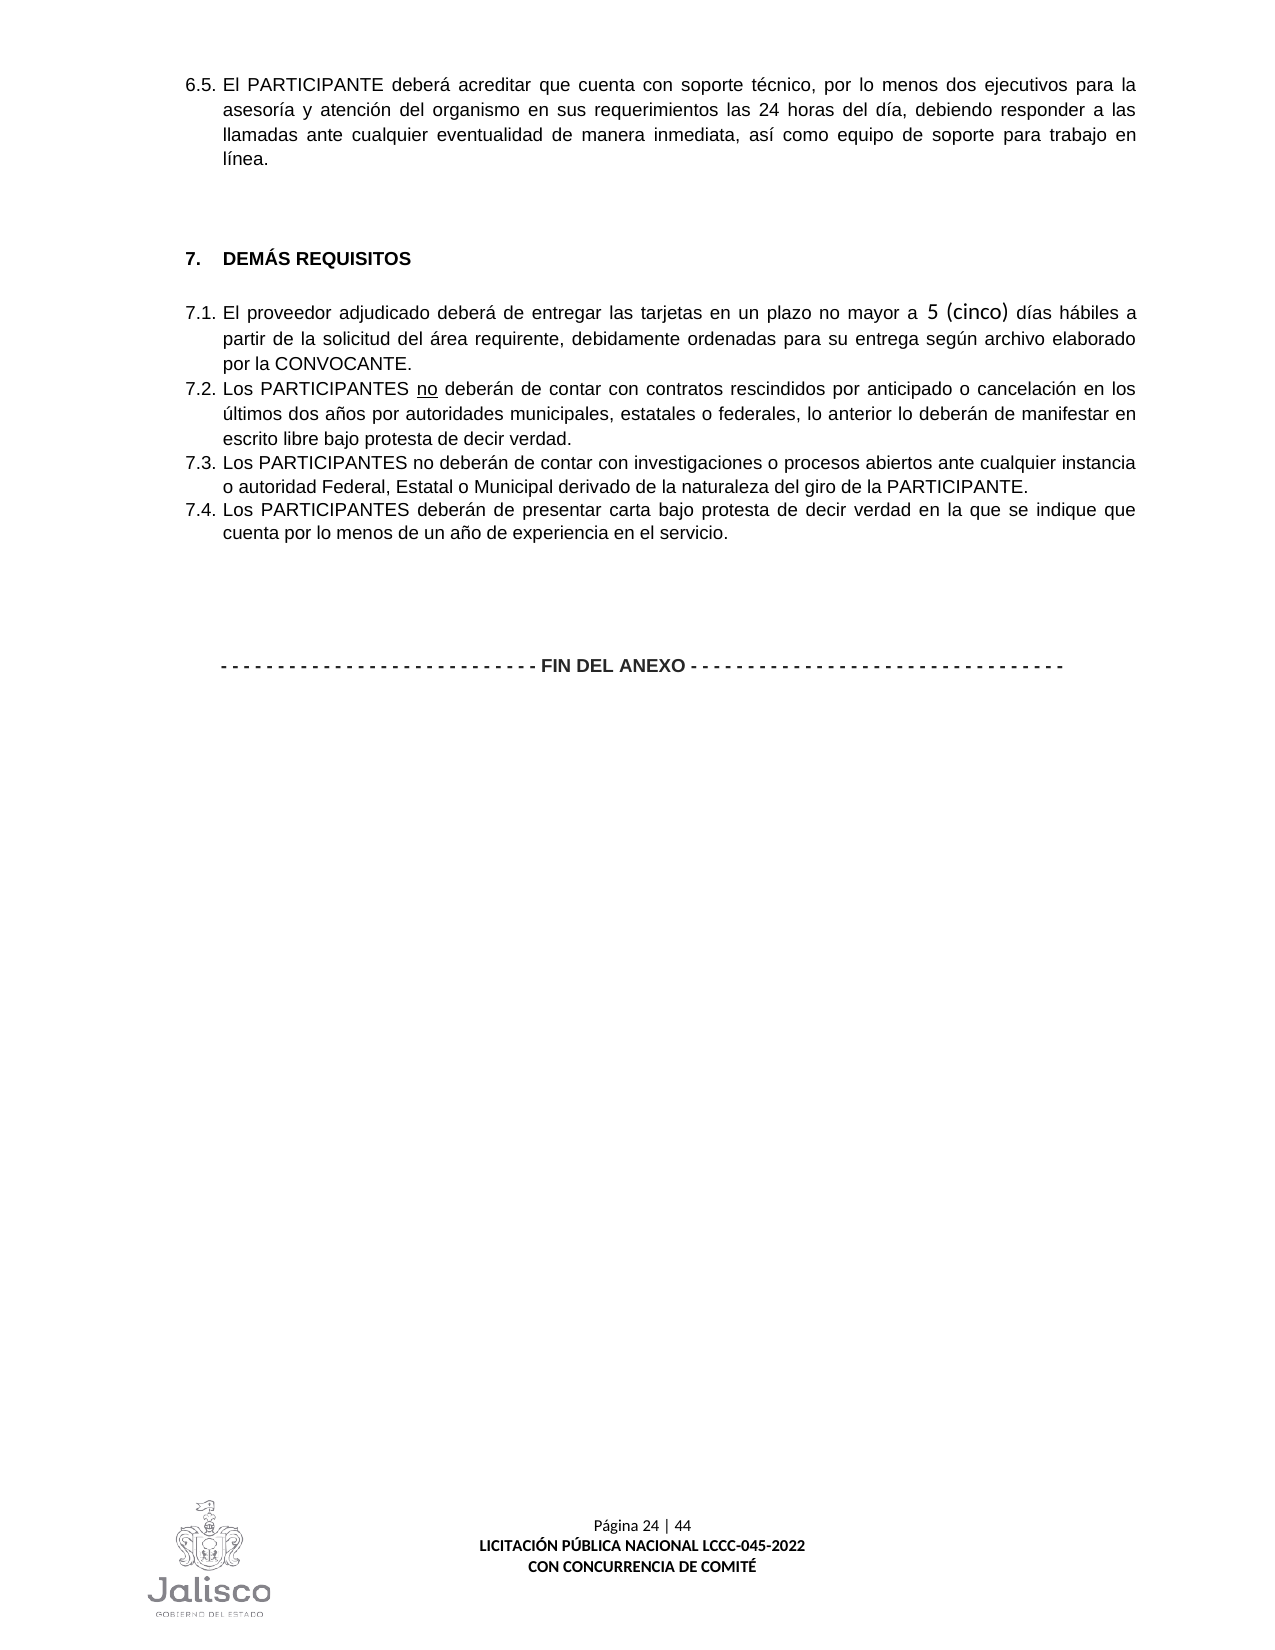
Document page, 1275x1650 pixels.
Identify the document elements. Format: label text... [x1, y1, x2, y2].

text - - - - - - - - - - - - - - - - - - - - - - - - - - - - FIN DEL ANEXO - - - - - - - - - - - - - - - - - - - - - - - - - - - - - - - - - [148, 654, 1137, 676]
list El PARTICIPANTE deberá acreditar que cuenta con soporte técnico, por lo menos dos ejecutivos para la asesoría y atención del organismo en sus requerimientos las 24 horas del día, debiendo responder a las llamadas ante cualquier eventualidad de manera inmediata, así como equipo de soporte para trabajo en línea. [185, 74, 1137, 170]
list Los PARTICIPANTES deberán de presentar carta bajo protesta de decir verdad en la que se indique que cuenta por lo menos de un año de experiencia en el servicio. [185, 499, 1137, 543]
list Los PARTICIPANTES no deberán de contar con contratos rescindidos por anticipado o cancelación en los últimos dos años por autoridades municipales, estatales o federales, lo anterior lo deberán de manifestar en escrito libre bajo protesta de decir verdad. [185, 378, 1137, 449]
list El proveedor adjudicado deberá de entregar las tarjetas en un plazo no mayor a 5 (cinco) días hábiles a partir de la solicitud del área requirente, debidamente ordenadas para su entrega según archivo elaborado por la CONVOCANTE. [185, 297, 1137, 374]
list Los PARTICIPANTES no deberán de contar con investigaciones o procesos abiertos ante cualquier instancia o autoridad Federal, Estatal o Municipal derivado de la naturaleza del giro de la PARTICIPANTE. [185, 452, 1137, 497]
list DEMÁS REQUISITOS [185, 247, 1137, 269]
picture [147, 1500, 271, 1617]
